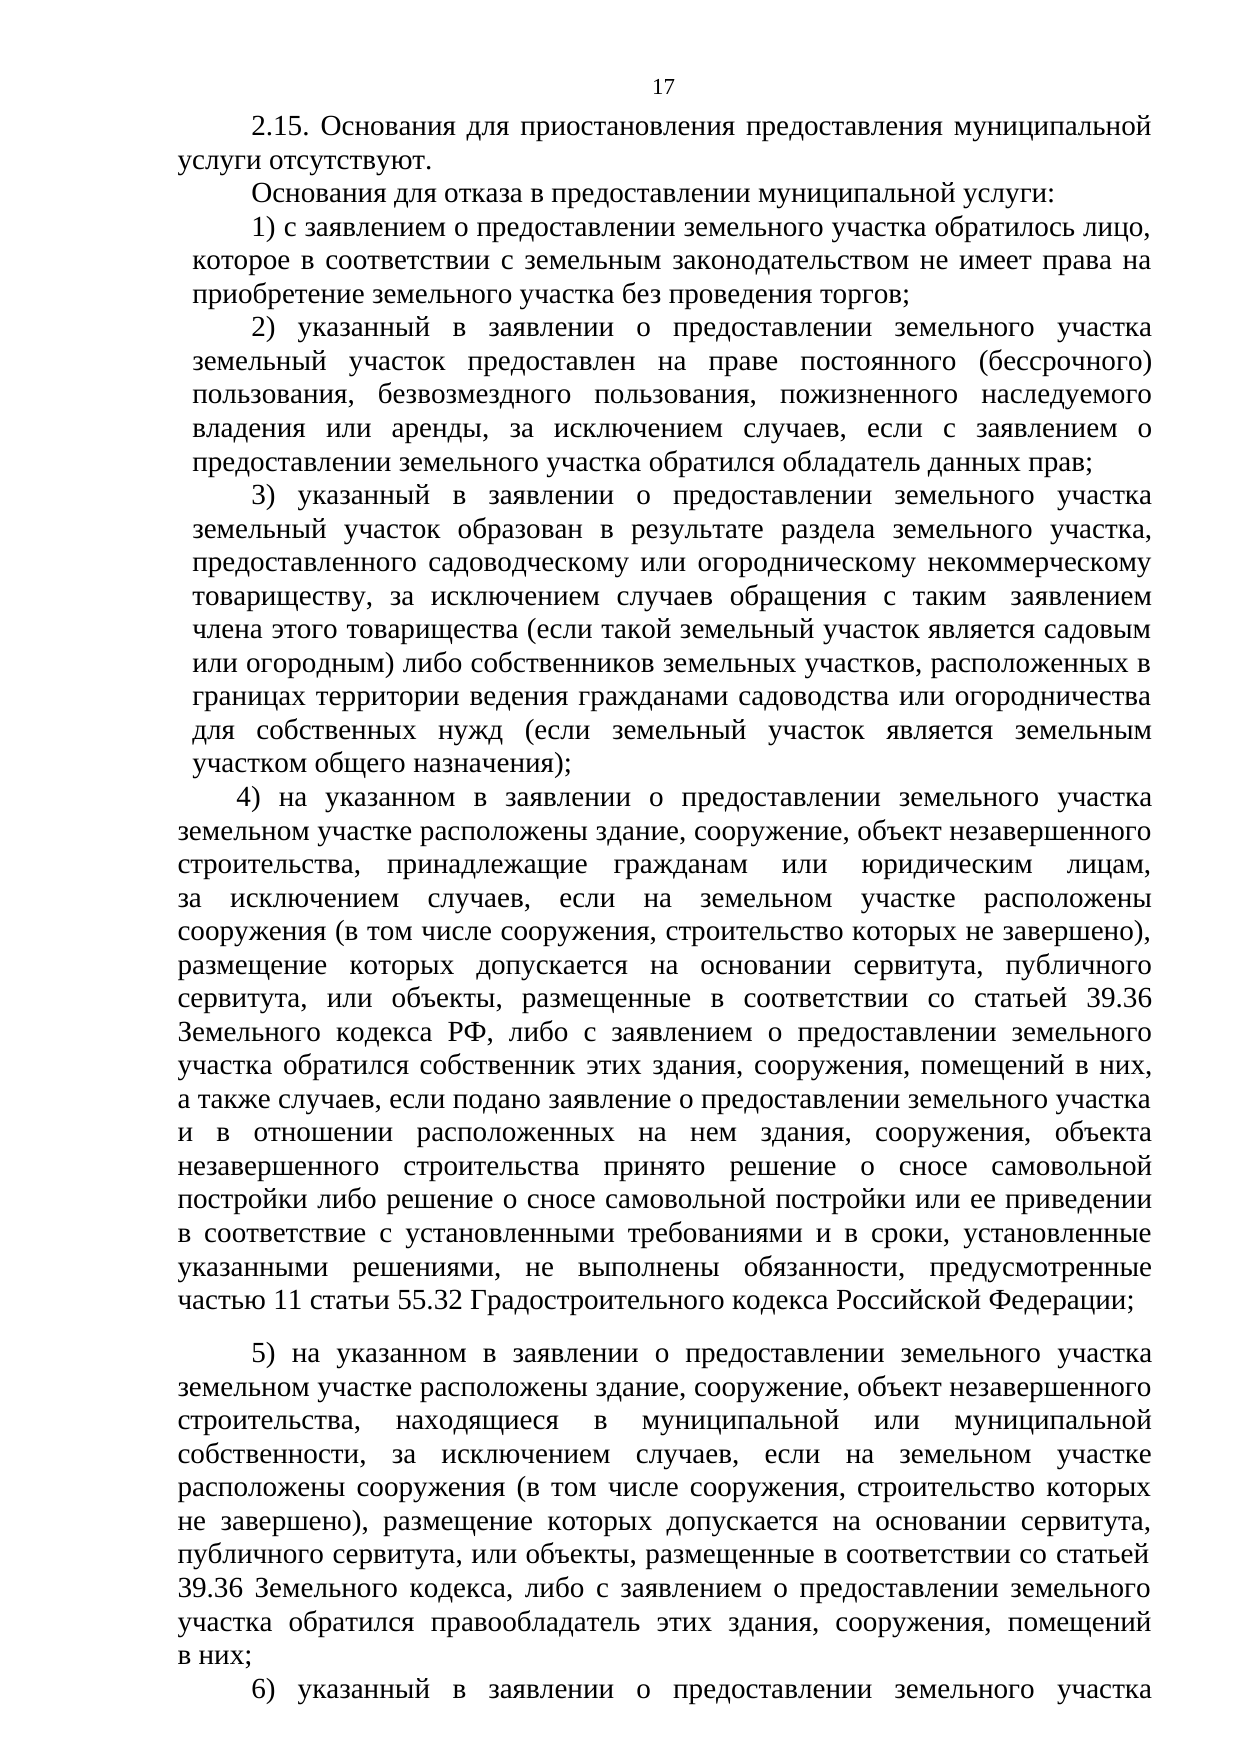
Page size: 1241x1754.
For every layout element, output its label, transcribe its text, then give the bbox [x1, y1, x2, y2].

list с заявлением о предоставлении земельного участка обратилось лицо, которое в соответствии с земельным законодательством не имеет права на приобретение земельного участка без проведения торгов; [192, 209, 1152, 309]
text 39.36 Земельного кодекса, либо с заявлением о предоставлении земельного участка обратился правообладатель этих здания, сооружения, помещений в них; [177, 1570, 1151, 1671]
list указанный в заявлении о предоставлении земельного участка земельный участок образован в результате раздела земельного участка, предоставленного садоводческому или огородническому некоммерческому товариществу, за исключением случаев обращения с таким заявлением члена этого товарищества (если такой земельный участок является садовым или огородным) либо собственников земельных участков, расположенных в границах территории ведения гражданами садоводства или огородничества для собственных нужд (если земельный участок является земельным участком общего назначения); [192, 477, 1152, 779]
list на указанном в заявлении о предоставлении земельного участка земельном участке расположены здание, сооружение, объект незавершенного строительства, находящиеся в муниципальной или муниципальной собственности, за исключением случаев, если на земельном участке расположены сооружения (в том числе сооружения, строительство которых не завершено), размещение которых допускается на основании сервитута, публичного сервитута, или объекты, размещенные в соответствии со статьей [177, 1335, 1152, 1570]
text Основания для отказа в предоставлении муниципальной услуги: [251, 175, 1169, 209]
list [177, 1671, 1152, 1704]
list на указанном в заявлении о предоставлении земельного участка земельном участке расположены здание, сооружение, объект незавершенного строительства, принадлежащие гражданам или юридическим лицам, за исключением случаев, если на земельном участке расположены сооружения (в том числе сооружения, строительство которых не завершено), размещение которых допускается на основании сервитута, публичного сервитута, или объекты, размещенные в соответствии со статьей 39.36 Земельного кодекса РФ, либо с заявлением о предоставлении земельного участка обратился собственник этих здания, сооружения, помещений в них, а также случаев, если подано заявление о предоставлении земельного участка и в отношении расположенных на нем здания, сооружения, объекта незавершенного строительства принято решение о сносе самовольной постройки либо решение о сносе самовольной постройки или ее приведении в соответствие с установленными требованиями и в сроки, установленные указанными решениями, не выполнены обязанности, предусмотренные частью 11 статьи 55.32 Градостроительного кодекса Российской Федерации; [177, 779, 1152, 1316]
list указанный в заявлении о предоставлении земельного участка земельный участок предоставлен на праве постоянного (бессрочного) пользования, безвозмездного пользования, пожизненного наследуемого владения или аренды, за исключением случаев, если с заявлением о предоставлении земельного участка обратился обладатель данных прав; [192, 309, 1152, 477]
list Основания для приостановления предоставления муниципальной услуги отсутствуют. [177, 108, 1152, 175]
